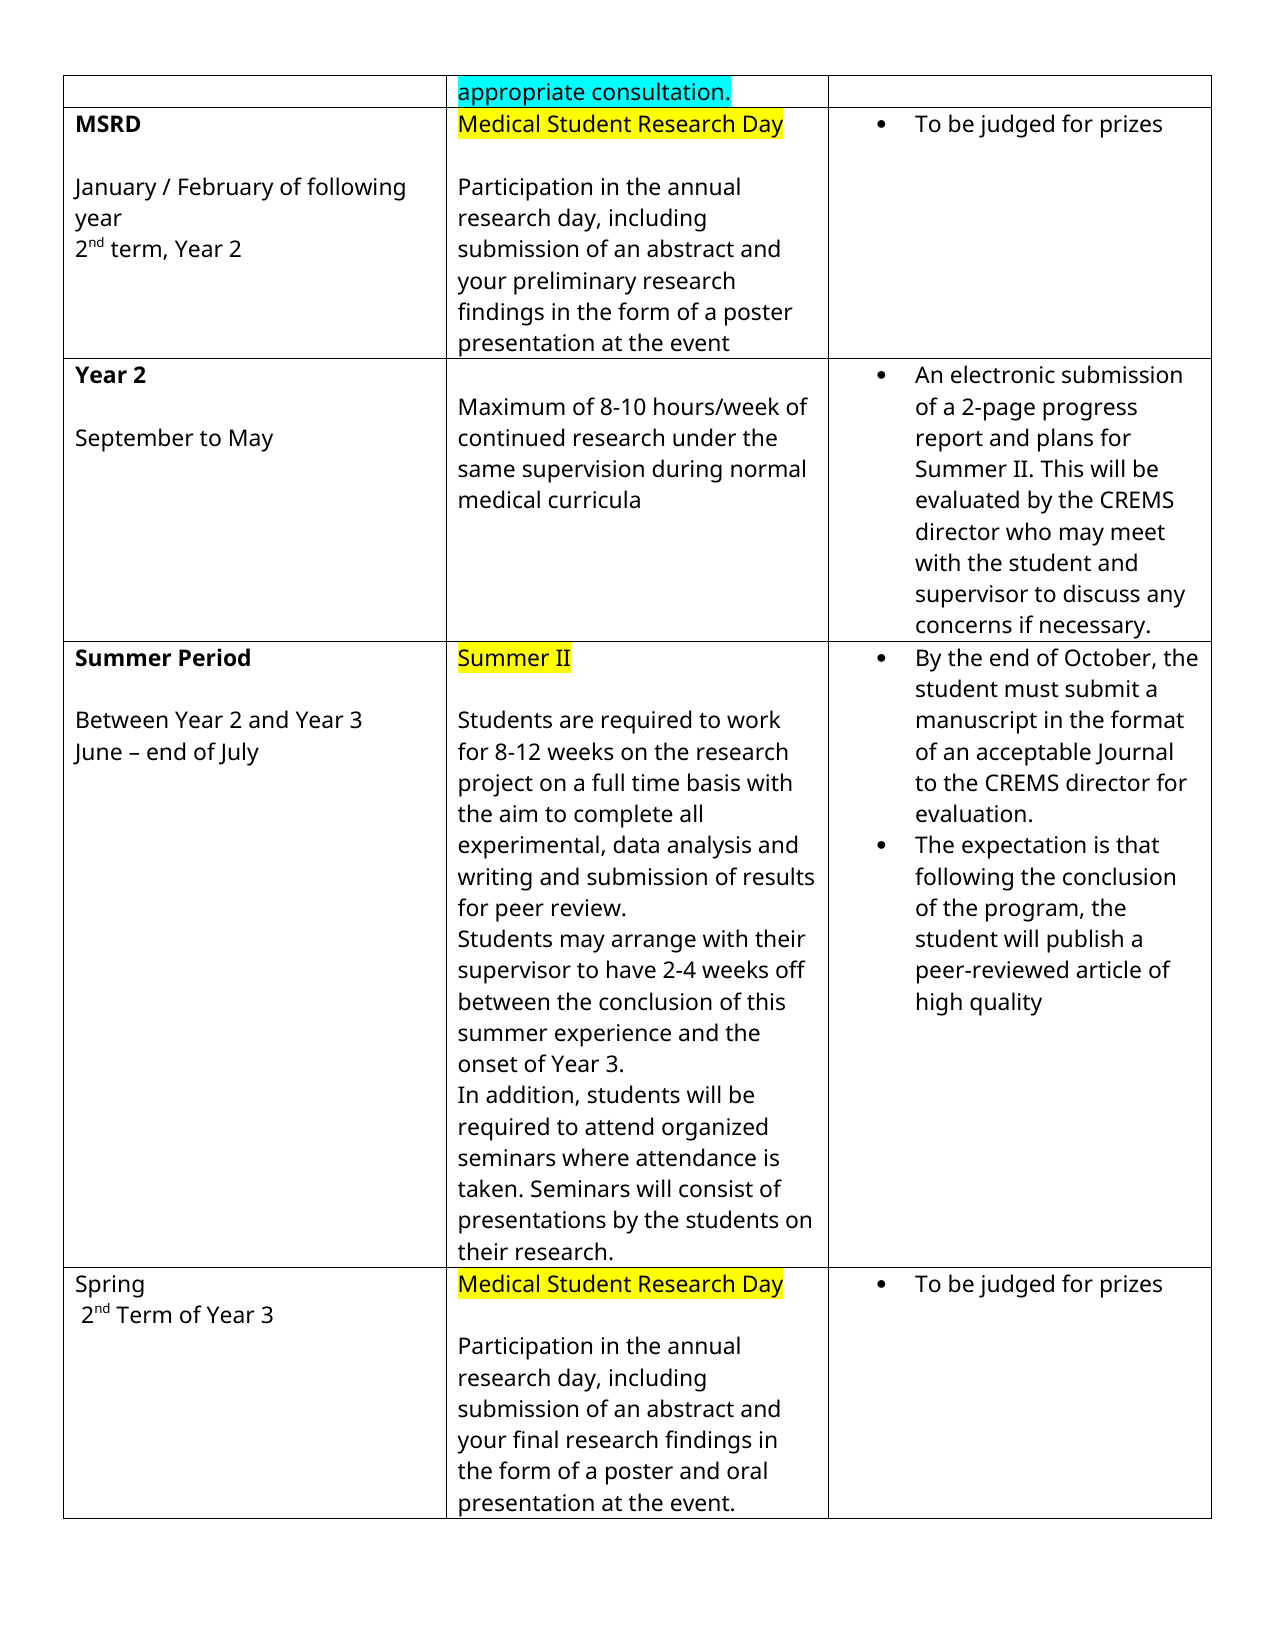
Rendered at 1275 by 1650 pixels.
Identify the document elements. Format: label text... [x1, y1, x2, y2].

table_cell Medical Student Research Day Participation in the annual research day, including submission of an abstract and your final research findings in the form of a poster and oral presentation at the event. [447, 1268, 828, 1518]
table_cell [829, 76, 1211, 107]
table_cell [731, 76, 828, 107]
table_cell By the end of October, the student must submit a manuscript in the format of an acceptable Journal to the CREMS director for evaluation. The expectation is that following the conclusion of the program, the student will publish a peer-reviewed article of high quality [829, 642, 1211, 1267]
table_cell Medical Student Research Day Participation in the annual research day, including submission of an abstract and your preliminary research findings in the form of a poster presentation at the event [447, 108, 828, 358]
table_cell Summer Period Between Year 2 and Year 3 June – end of July [64, 642, 446, 1267]
table_cell Year 2 September to May [64, 359, 446, 641]
table_cell Summer II Students are required to work for 8-12 weeks on the research project on a full time basis with the aim to complete all experimental, data analysis and writing and submission of results for peer review. Students may arrange with their supervisor to have 2-4 weeks off between the conclusion of this summer experience and the onset of Year 3. In addition, students will be required to attend organized seminars where attendance is taken. Seminars will consist of presentations by the students on their research. [447, 642, 828, 1267]
table_cell MSRD January / February of following year 2nd term, Year 2 [64, 108, 446, 358]
table_cell An electronic submission of a 2-page progress report and plans for Summer II. This will be evaluated by the CREMS director who may meet with the student and supervisor to discuss any concerns if necessary. [829, 359, 1211, 641]
table_cell Spring 2nd Term of Year 3 [64, 1268, 446, 1518]
table_cell To be judged for prizes [829, 1268, 1211, 1518]
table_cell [64, 76, 446, 107]
table_cell Maximum of 8-10 hours/week of continued research under the same supervision during normal medical curricula [447, 359, 828, 641]
table_cell To be judged for prizes [829, 108, 1211, 358]
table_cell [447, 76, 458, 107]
